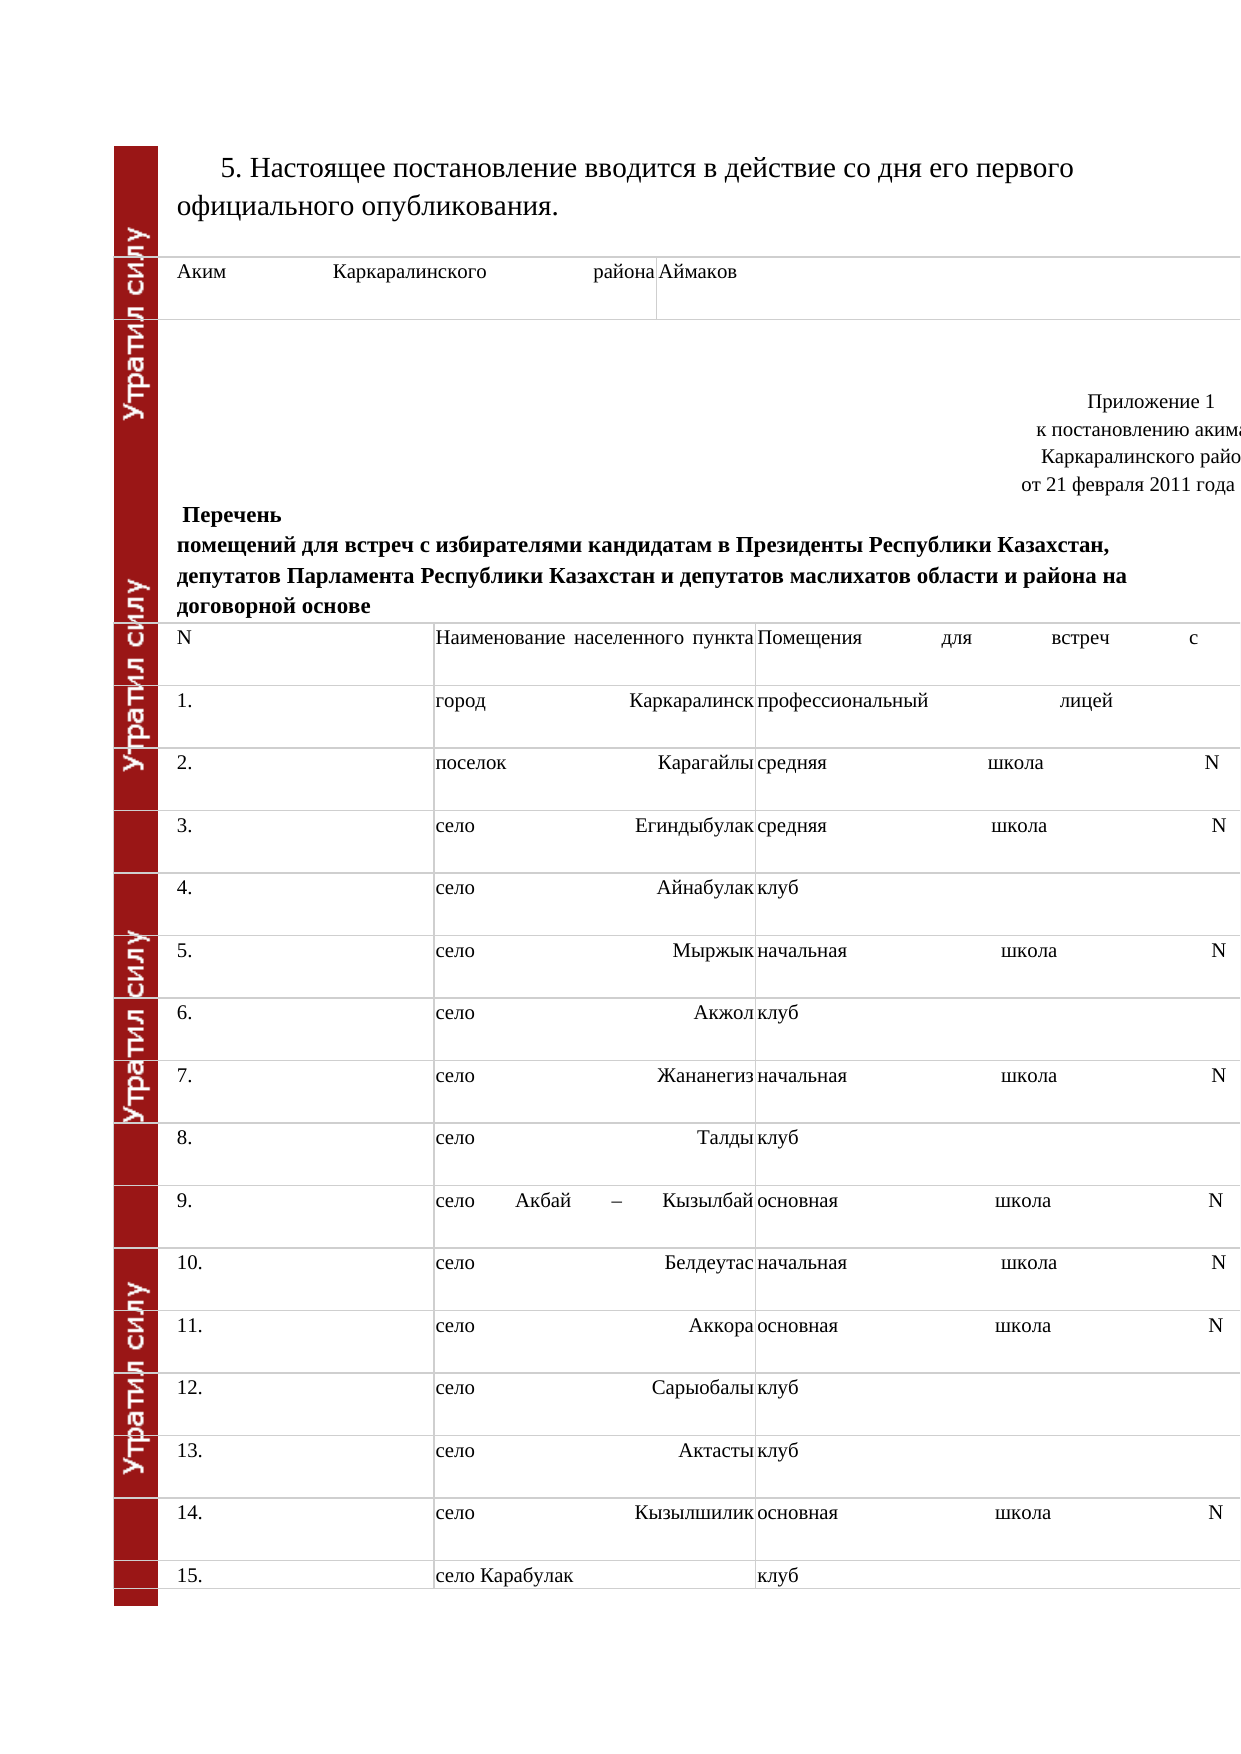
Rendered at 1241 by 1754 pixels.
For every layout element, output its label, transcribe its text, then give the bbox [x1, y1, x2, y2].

table_cell село Актасты [435, 1436, 755, 1497]
table_cell село Акбай – Кызылбай [435, 1186, 755, 1247]
picture [114, 1589, 158, 1606]
table_cell село Сарыобалы [435, 1374, 755, 1435]
table_cell поселок Карагайлы [435, 749, 755, 810]
table_cell основная школа N 24 [756, 1186, 1240, 1247]
table_cell 8. [114, 1124, 433, 1185]
table_cell 13. [114, 1436, 433, 1497]
table_header Приложение 1 к постановлению акимата Каркаралинского района от 21 февраля 2011 года N 24 [912, 388, 1240, 501]
table_cell клуб [756, 1374, 1240, 1435]
table_header Аким Каркаралинского района [114, 258, 656, 319]
text Перечень помещений для встреч с избирателями кандидатам в Президенты Республики Казахстан, депутатов Парламента Республики Казахстан и депутатов маслихатов области и района на договорной основе [112, 501, 1128, 618]
picture [114, 146, 158, 150]
table_cell начальная школа N 52 [756, 1249, 1240, 1310]
table_cell 7. [114, 1061, 433, 1122]
picture [114, 618, 158, 622]
table_cell 4. [114, 874, 433, 935]
table_cell клуб [756, 1561, 1240, 1588]
table_cell 15. [114, 1561, 433, 1588]
table_cell село Аккора [435, 1311, 755, 1372]
table_cell 5. [114, 936, 433, 997]
table_cell основная школа N 41 [756, 1499, 1240, 1560]
table_header [101, 388, 912, 501]
table_header N [114, 624, 433, 685]
table_cell 14. [114, 1499, 433, 1560]
table_cell клуб [756, 1124, 1240, 1185]
table_cell село Белдеутас [435, 1249, 755, 1310]
table_cell 2. [114, 749, 433, 810]
table_cell 6. [114, 999, 433, 1060]
table_cell основная школа N 25 [756, 1311, 1240, 1372]
table_cell село Айнабулак [435, 874, 755, 935]
table_cell 9. [114, 1186, 433, 1247]
table_cell средняя школа N 5 [756, 811, 1240, 872]
table_cell средняя школа N 17 [756, 749, 1240, 810]
table_cell начальная школа N 48 [756, 936, 1240, 997]
table_header Аймаков С.Ж. [657, 258, 1240, 319]
table_cell 3. [114, 811, 433, 872]
table_cell клуб [756, 874, 1240, 935]
table_cell город Каркаралинск [435, 686, 755, 747]
table_cell 11. [114, 1311, 433, 1372]
table_cell профессиональный лицей N 5 [756, 686, 1240, 747]
table_cell начальная школа N 47 [756, 1061, 1240, 1122]
table_cell клуб [756, 999, 1240, 1060]
table_cell село Мыржык [435, 936, 755, 997]
table_cell 12. [114, 1374, 433, 1435]
table_header Наименование населенного пункта [435, 624, 755, 685]
table_header Помещения для встреч с избирателями [756, 624, 1240, 685]
table_cell село Жананегиз [435, 1061, 755, 1122]
table_cell село Егиндыбулак [435, 811, 755, 872]
picture [114, 320, 158, 388]
table_cell клуб [756, 1436, 1240, 1497]
table_cell село Карабулак [435, 1561, 755, 1588]
table_cell село Кызылшилик [435, 1499, 755, 1560]
table_cell село Талды [435, 1124, 755, 1185]
picture [114, 252, 158, 256]
table_cell 10. [114, 1249, 433, 1310]
table_cell 1. [114, 686, 433, 747]
table_cell село Акжол [435, 999, 755, 1060]
